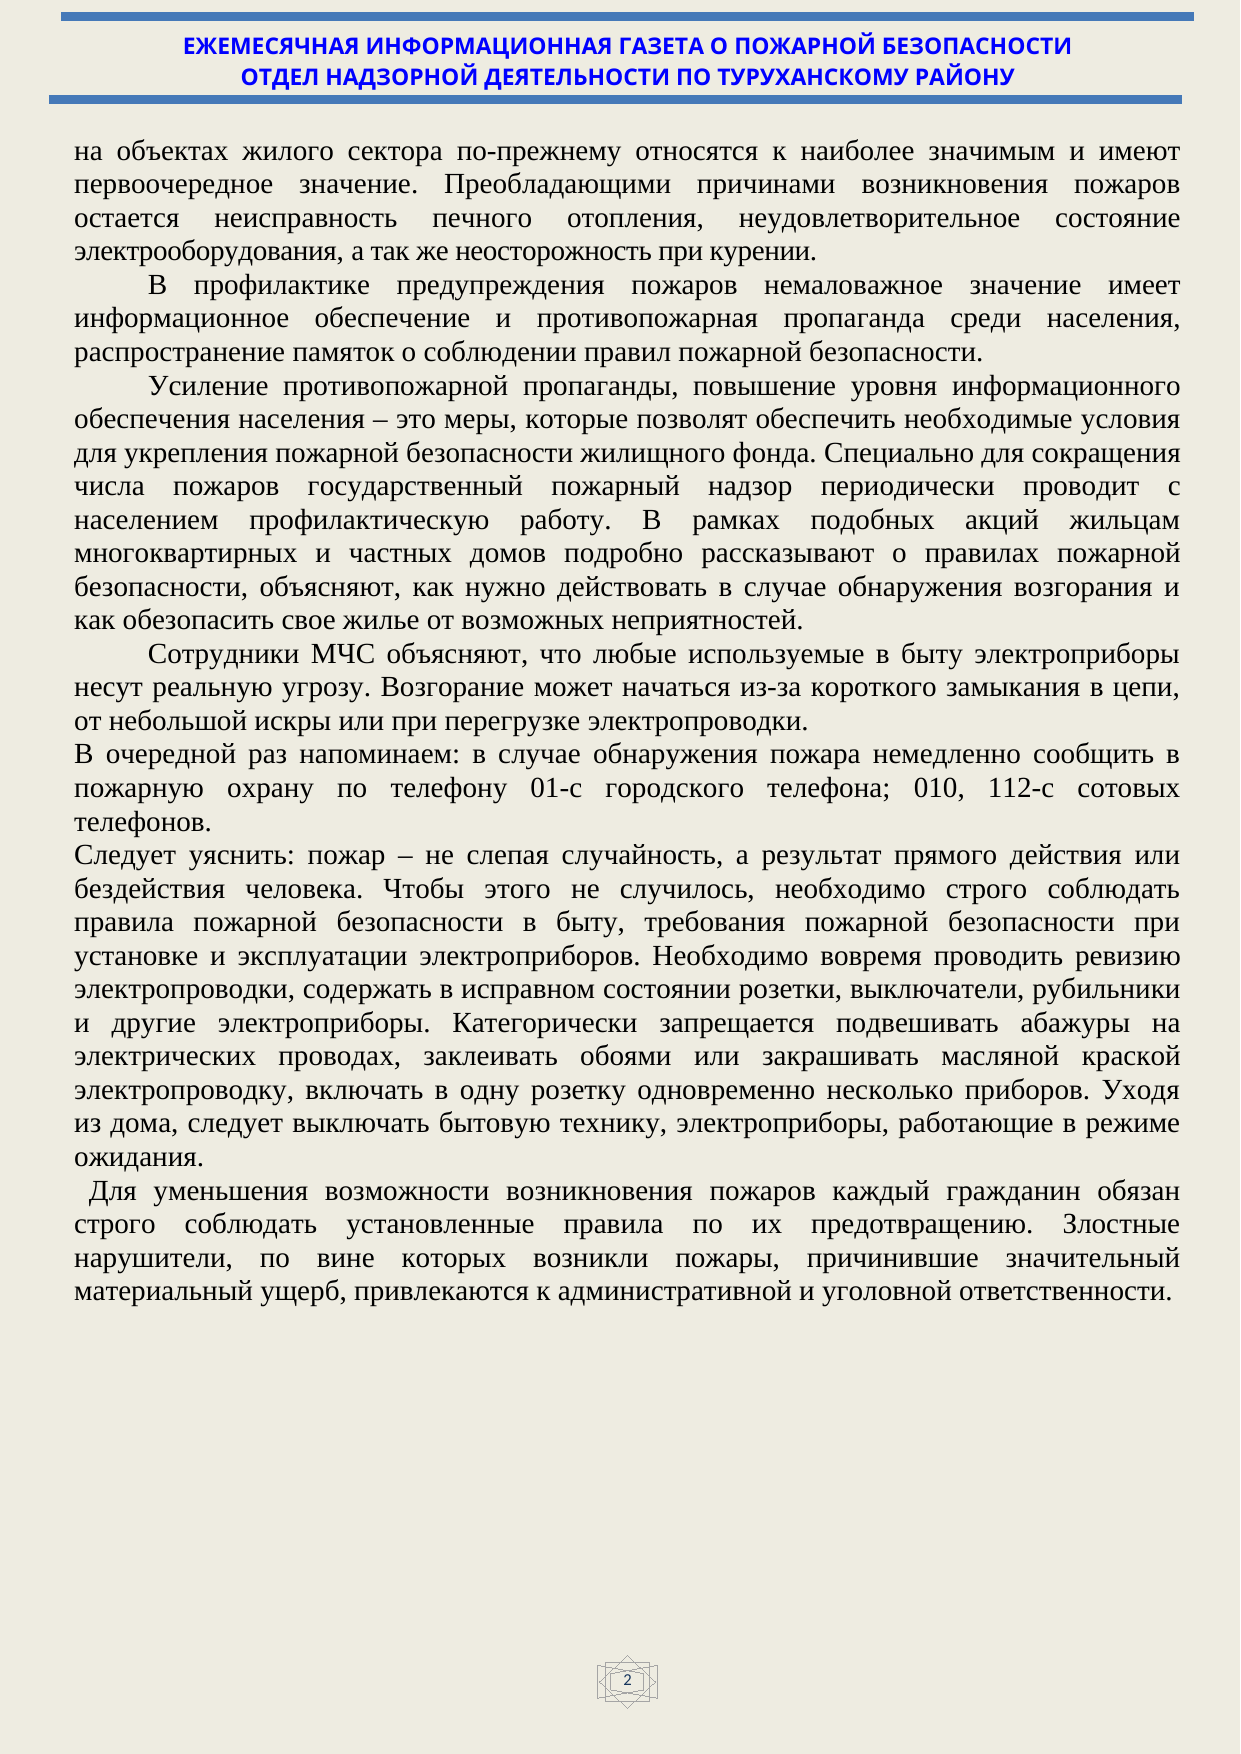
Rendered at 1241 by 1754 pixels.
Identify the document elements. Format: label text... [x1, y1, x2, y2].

text Следует уяснить: пожар – не слепая случайность, а результат прямого действия или бездействия человека. Чтобы этого не случилось, необходимо строго соблюдать правила пожарной безопасности в быту, требования пожарной безопасности при установке и эксплуатации электроприборов. Необходимо вовремя проводить ревизию электропроводки, содержать в исправном состоянии розетки, выключатели, рубильники и другие электроприборы. Категорически запрещается подвешивать абажуры на электрических проводах, заклеивать обоями или закрашивать масляной краской электропроводку, включать в одну розетку одновременно несколько приборов. Уходя из дома, следует выключать бытовую технику, электроприборы, работающие в режиме ожидания. [74, 837, 1181, 1173]
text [74, 133, 1181, 267]
text Для уменьшения возможности возникновения пожаров каждый гражданин обязан строго соблюдать установленные правила по их предотвращению. Злостные нарушители, по вине которых возникли пожары, причинившие значительный материальный ущерб, привлекаются к административной и уголовной ответственности. [74, 1173, 1181, 1307]
text Сотрудники МЧС объясняют, что любые используемые в быту электроприборы несут реальную угрозу. Возгорание может начаться из-за короткого замыкания в цепи, от небольшой искры или при перегрузке электропроводки. [74, 636, 1181, 737]
text В профилактике предупреждения пожаров немаловажное значение имеет информационное обеспечение и противопожарная пропаганда среди населения, распространение памяток о соблюдении правил пожарной безопасности. [74, 267, 1181, 368]
text Усиление противопожарной пропаганды, повышение уровня информационного обеспечения населения – это меры, которые позволят обеспечить необходимые условия для укрепления пожарной безопасности жилищного фонда. Специально для сокращения числа пожаров государственный пожарный надзор периодически проводит с населением профилактическую работу. В рамках подобных акций жильцам многоквартирных и частных домов подробно рассказывают о правилах пожарной безопасности, объясняют, как нужно действовать в случае обнаружения возгорания и как обезопасить свое жилье от возможных неприятностей. [74, 368, 1181, 636]
text В очередной раз напоминаем: в случае обнаружения пожара немедленно сообщить в пожарную охрану по телефону 01-с городского телефона; 010, 112-с сотовых телефонов. [74, 737, 1181, 837]
